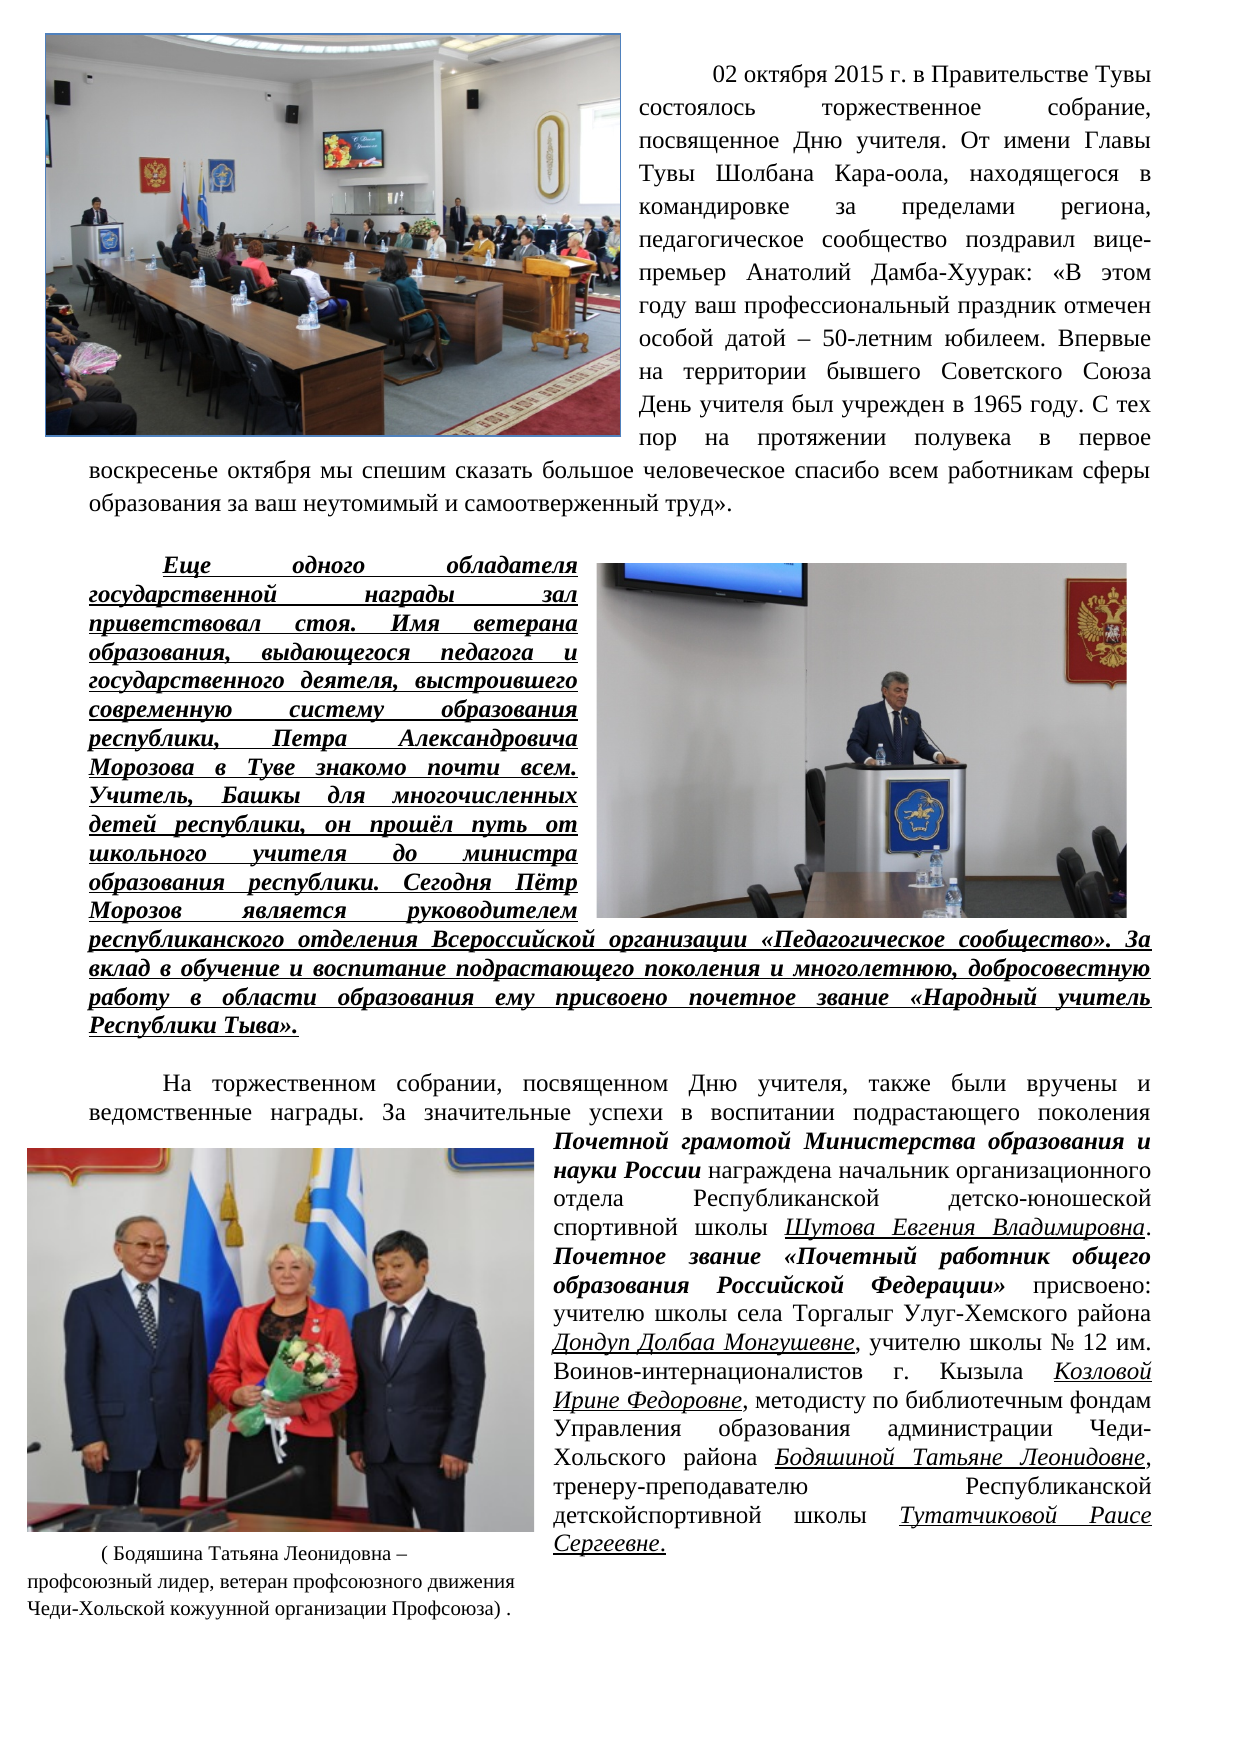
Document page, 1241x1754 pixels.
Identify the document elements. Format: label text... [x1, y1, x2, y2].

picture [27, 1148, 535, 1532]
picture [46, 35, 620, 435]
text Еще одного обладателя государственной награды зал приветствовал стоя. Имя ветерана образования, выдающегося педагога и государственного деятеля, выстроившего современную систему образования республики, Петра Александровича Морозова в Туве знакомо почти всем. Учитель, Башкы для многочисленных детей республики, он прошёл путь от школьного учителя до министра образования республики. Сегодня Пётр Морозов является руководителем республиканского отделения Всероссийской организации «Педагогическое сообщество». За вклад в обучение и воспитание подрастающего поколения и многолетнюю, добросовестную работу в области образования ему присвоено почетное звание «Народный учитель Республики Тыва». [89, 951, 1152, 1007]
picture [596, 563, 1127, 917]
